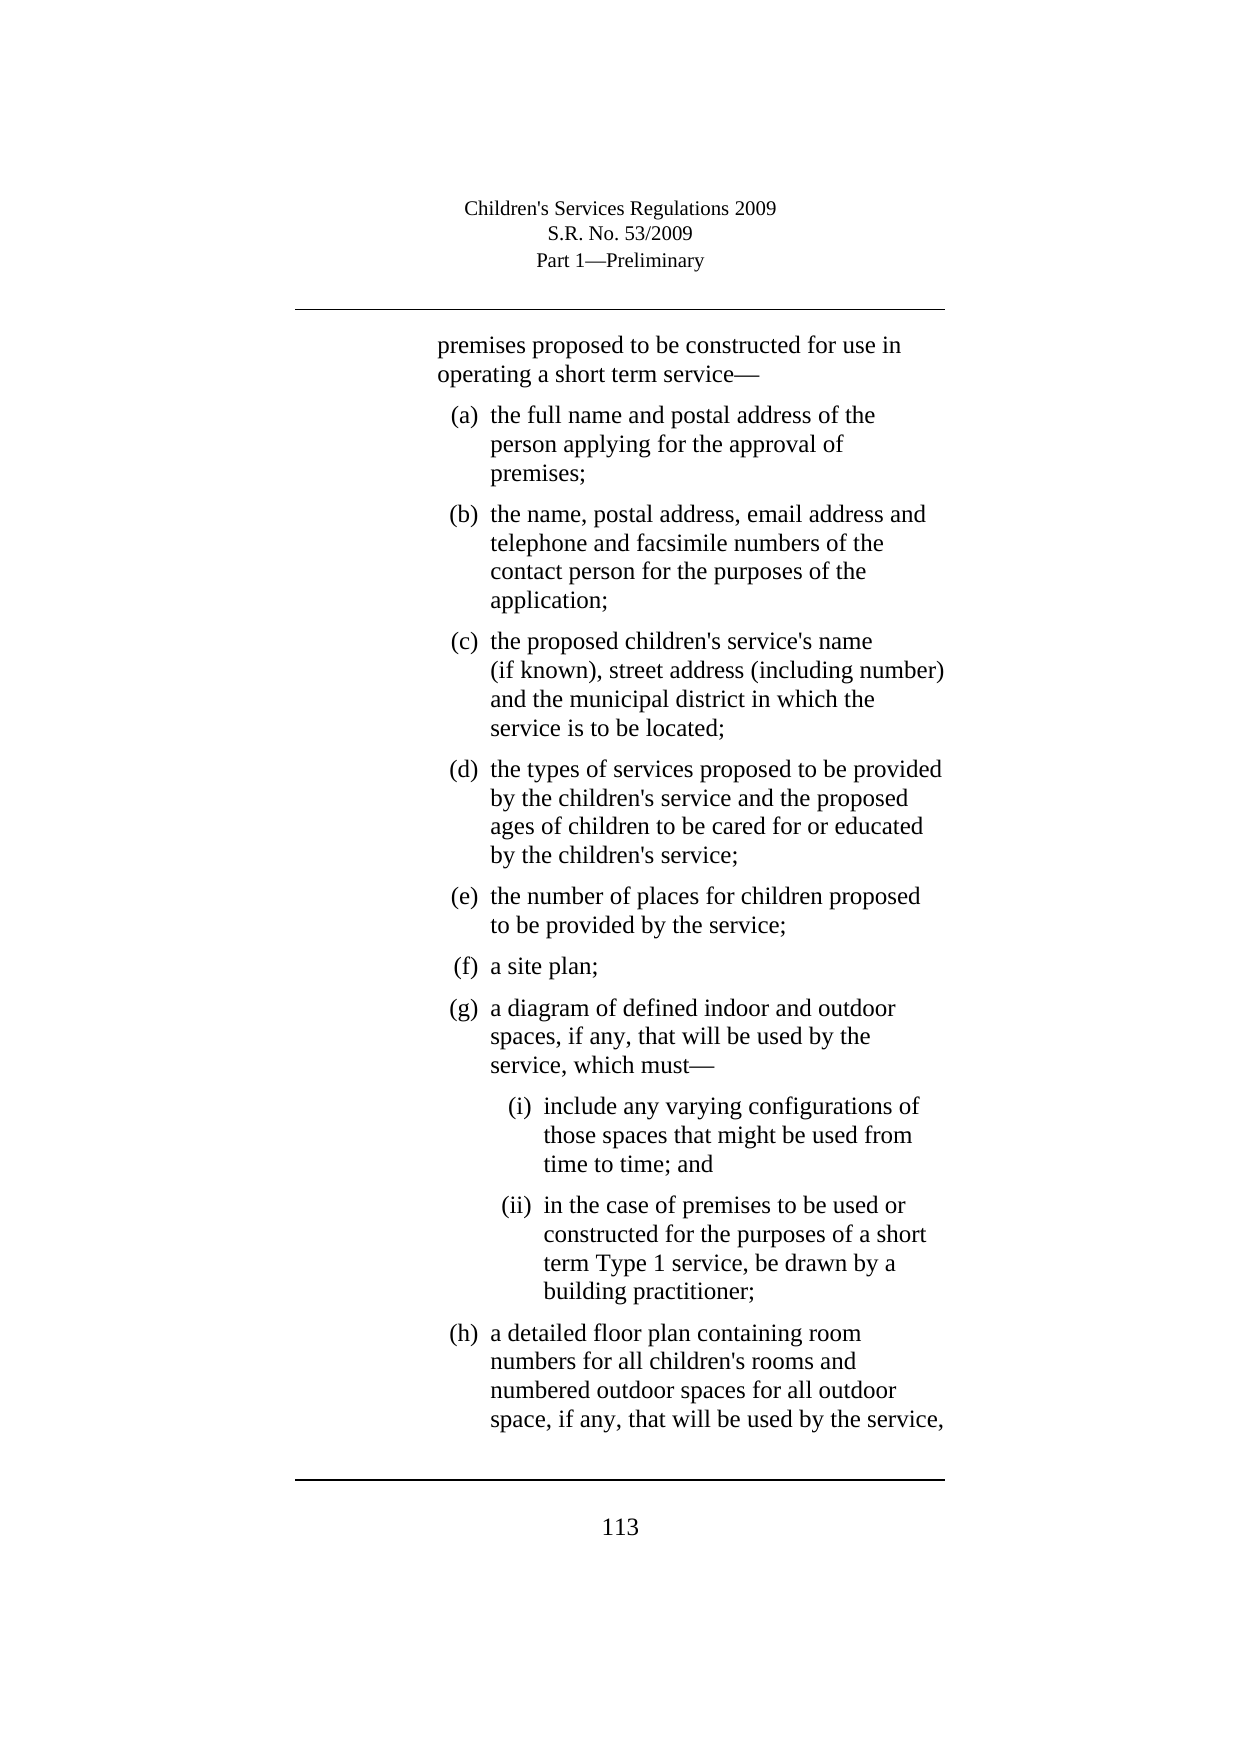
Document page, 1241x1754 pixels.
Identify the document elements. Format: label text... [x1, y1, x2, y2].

subtitle (d) the types of services proposed to be provided by the children's service and the proposed ages of children to be cared for or educated by the children's service; [295, 754, 945, 869]
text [437, 330, 945, 388]
subtitle (ii) in the case of premises to be used or constructed for the purposes of a short term Type 1 service, be drawn by a building practitioner; [295, 1190, 945, 1305]
subtitle (e) the number of places for children proposed to be provided by the service; [295, 881, 945, 939]
subtitle (i) include any varying configurations of those spaces that might be used from time to time; and [295, 1091, 945, 1178]
subtitle (f) a site plan; [295, 951, 945, 980]
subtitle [295, 1318, 945, 1433]
subtitle (a) the full name and postal address of the person applying for the approval of premises; [295, 400, 945, 486]
subtitle (g) a diagram of defined indoor and outdoor spaces, if any, that will be used by the service, which must— [295, 993, 945, 1079]
subtitle (c) the proposed children's service's name (if known), street address (including number) and the municipal district in which the service is to be located; [295, 626, 945, 741]
subtitle (b) the name, postal address, email address and telephone and facsimile numbers of the contact person for the purposes of the application; [295, 499, 945, 614]
